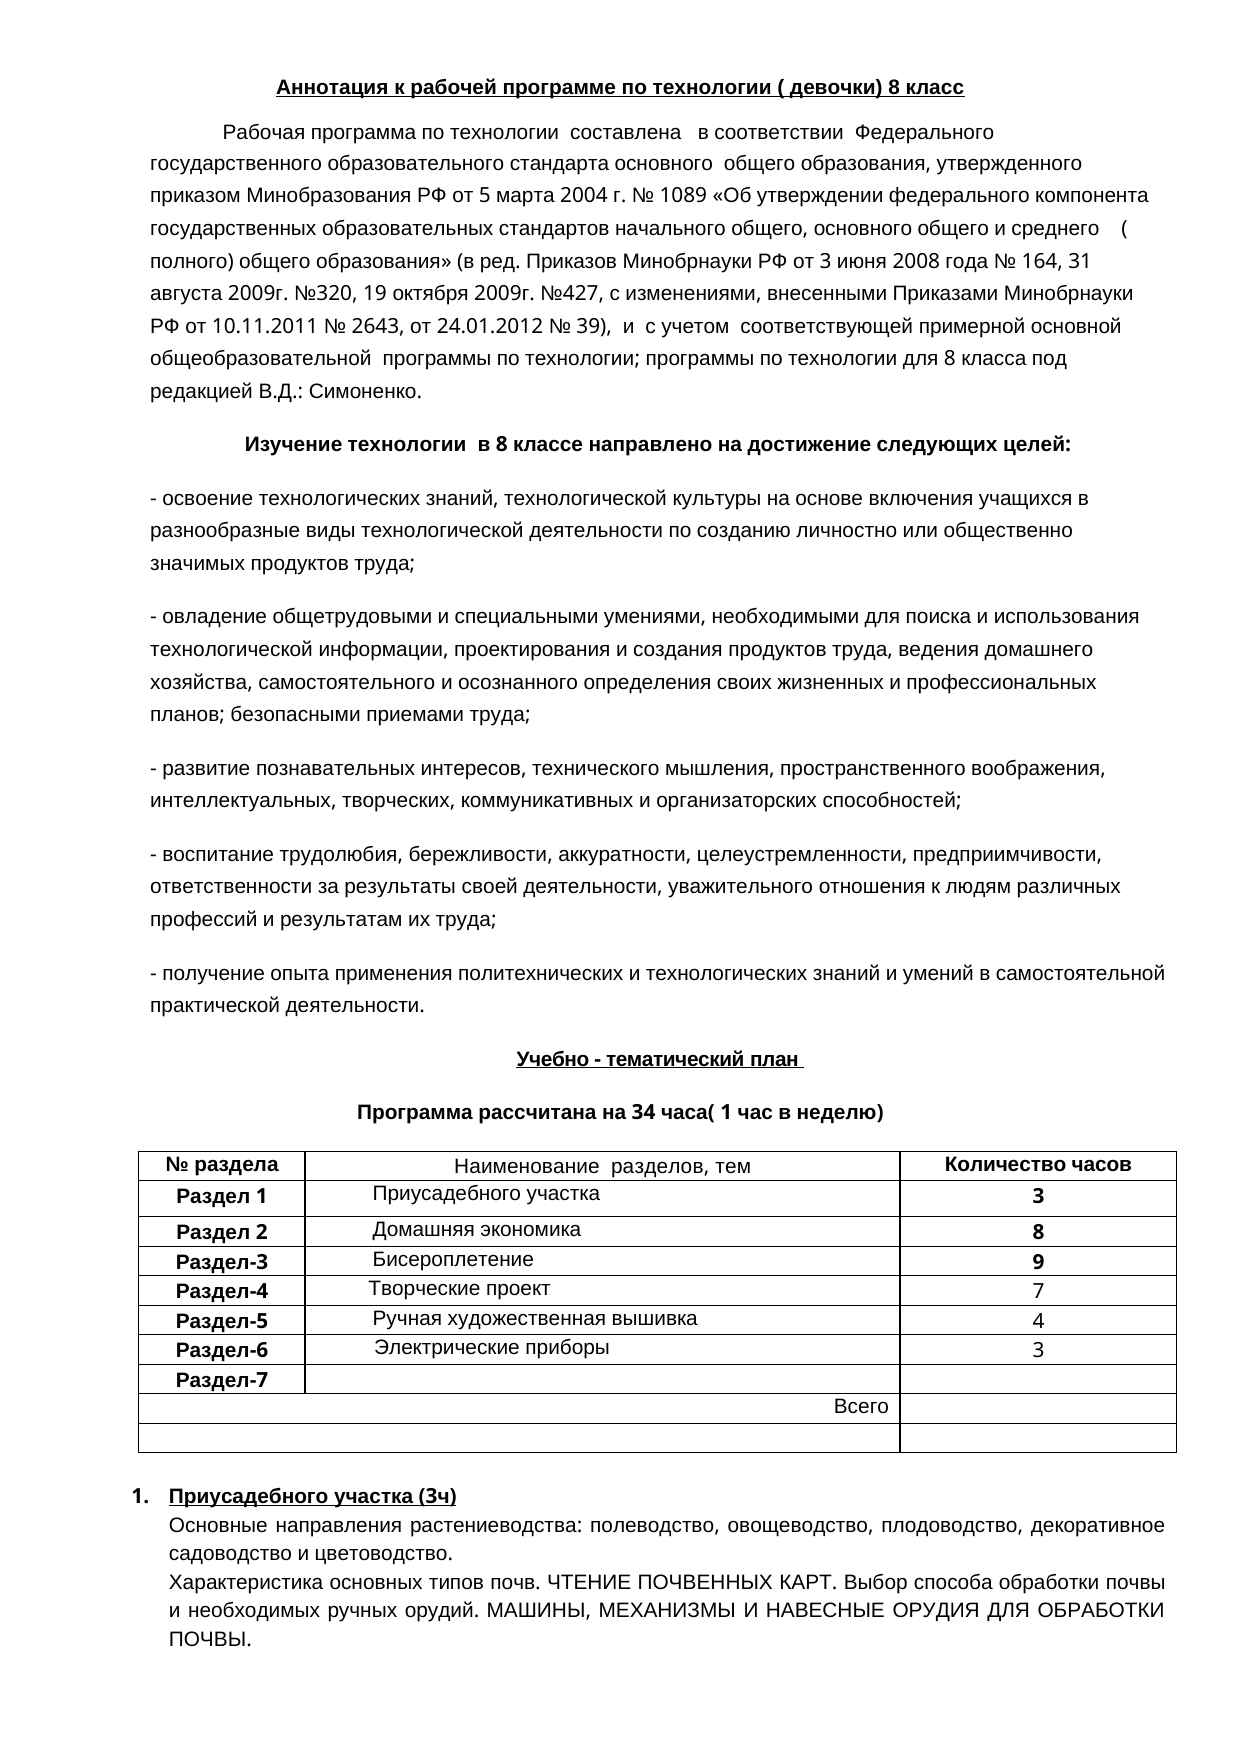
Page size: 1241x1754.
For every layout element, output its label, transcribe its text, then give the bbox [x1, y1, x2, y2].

text - освоение технологических знаний, технологической культуры на основе включения учащихся в разнообразные виды технологической деятельности по созданию личностно или общественно значимых продуктов труда; [150, 483, 1165, 577]
table_cell 9 [901, 1247, 1176, 1275]
text Основные направления растениеводства: полеводство, овощеводство, плодоводство, декоративное садоводство и цветоводство. [169, 1510, 1165, 1567]
table_cell Домашняя экономика [306, 1217, 899, 1246]
table_cell Бисероплетение [306, 1247, 899, 1275]
table_cell 7 [901, 1276, 1176, 1305]
text Аннотация к рабочей программе по технологии ( девочки) 8 класс [75, 75, 1165, 99]
text - овладение общетрудовыми и специальными умениями, необходимыми для поиска и использования технологической информации, проектирования и создания продуктов труда, ведения домашнего хозяйства, самостоятельного и осознанного определения своих жизненных и профессиональных планов; безопасными приемами труда; [150, 602, 1165, 728]
list Приусадебного участка (3ч) [131, 1482, 1165, 1510]
text - воспитание трудолюбия, бережливости, аккуратности, целеустремленности, предприимчивости, ответственности за результаты своей деятельности, уважительного отношения к людям различных профессий и результатам их труда; [150, 839, 1165, 933]
table_cell Раздел-5 [139, 1306, 304, 1334]
table_cell [901, 1365, 1176, 1393]
text Характеристика основных типов почв. ЧТЕНИЕ ПОЧВЕННЫХ КАРТ. Выбор способа обработки почвы и необходимых ручных орудий. МАШИНЫ, МЕХАНИЗМЫ И НАВЕСНЫЕ ОРУДИЯ ДЛЯ ОБРАБОТКИ ПОЧВЫ. [169, 1567, 1165, 1652]
table_cell 3 [901, 1181, 1176, 1216]
table_cell Приусадебного участка [306, 1181, 899, 1216]
table_header Количество часов [901, 1152, 1176, 1180]
table_cell 4 [901, 1306, 1176, 1334]
table_cell Раздел-7 [139, 1365, 304, 1393]
table_cell [139, 1424, 899, 1452]
table_header Наименование разделов, тем [306, 1152, 899, 1180]
text - развитие познавательных интересов, технического мышления, пространственного воображения, интеллектуальных, творческих, коммуникативных и организаторских способностей; [150, 753, 1165, 814]
table_cell Электрические приборы [306, 1335, 899, 1364]
table_cell [306, 1365, 899, 1393]
table_cell Раздел-6 [139, 1335, 304, 1364]
table_cell Раздел 1 [139, 1181, 304, 1216]
text Изучение технологии в 8 классе направлено на достижение следующих целей: [150, 429, 1165, 458]
table_cell [901, 1424, 1176, 1452]
table_cell 3 [901, 1335, 1176, 1364]
text - получение опыта применения политехнических и технологических знаний и умений в самостоятельной практической деятельности. [150, 958, 1165, 1019]
table_cell Ручная художественная вышивка [306, 1306, 899, 1334]
table_cell Всего [139, 1394, 899, 1423]
table_cell Раздел-4 [139, 1276, 304, 1305]
text Учебно - тематический план [150, 1044, 1165, 1072]
table_header № раздела [139, 1152, 304, 1180]
text Рабочая программа по технологии составлена в соответствии Федерального государственного образовательного стандарта основного общего образования, утвержденного приказом Минобразования РФ от 5 марта 2004 г. № 1089 «Об утверждении федерального компонента государственных образовательных стандартов начального общего, основного общего и среднего ( полного) общего образования» (в ред. Приказов Минобрнауки РФ от 3 июня 2008 года № 164, 31 августа 2009г. №320, 19 октября 2009г. №427, с изменениями, внесенными Приказами Минобрнауки РФ от 10.11.2011 № 2643, от 24.01.2012 № 39), и с учетом соответствующей примерной основной общеобразовательной программы по технологии; программы по технологии для 8 класса под редакцией В.Д.: Симоненко. [150, 120, 1165, 404]
table_cell 8 [901, 1217, 1176, 1246]
table_cell [901, 1394, 1176, 1423]
table_cell Творческие проект [306, 1276, 899, 1305]
text Программа рассчитана на 34 часа( 1 час в неделю) [75, 1097, 1165, 1126]
